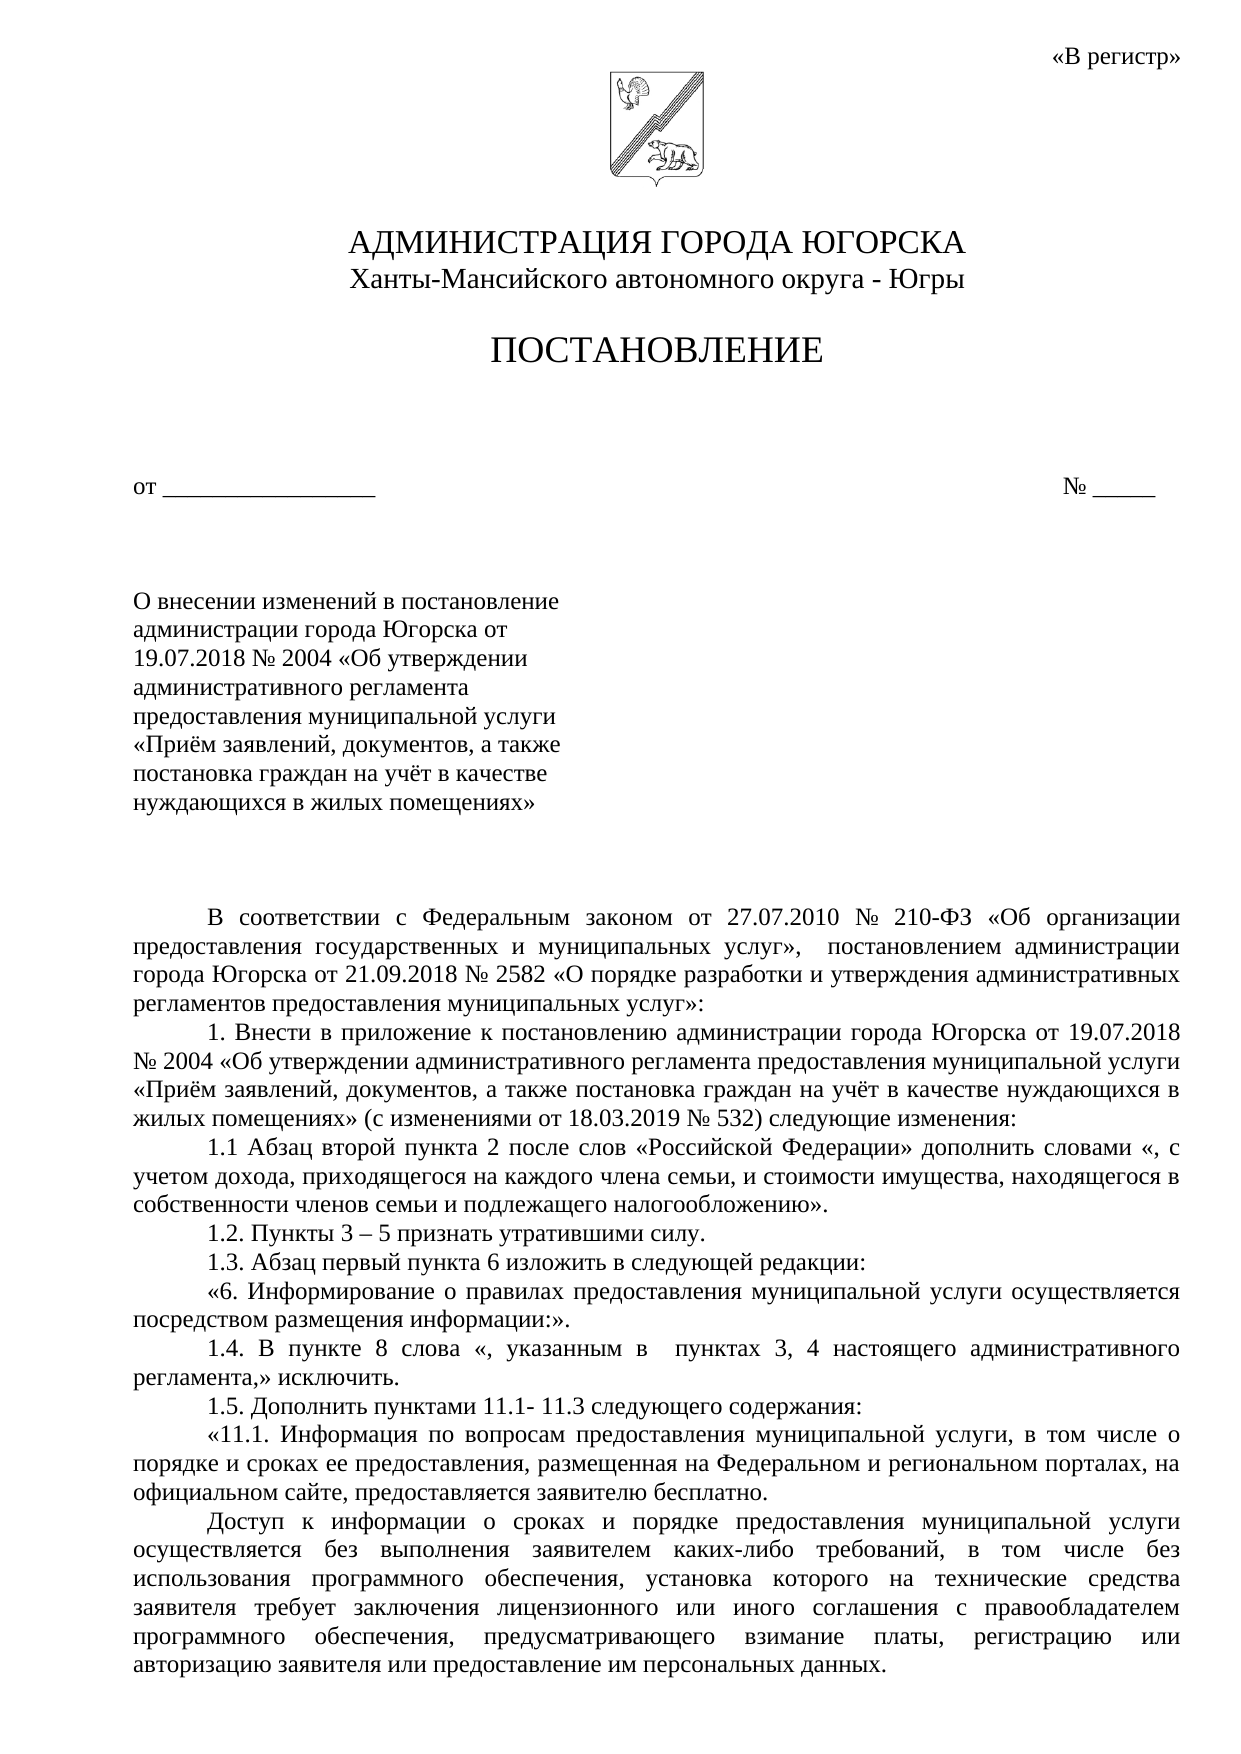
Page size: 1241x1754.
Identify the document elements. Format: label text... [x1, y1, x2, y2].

text 1.3. Абзац первый пункта 6 изложить в следующей редакции: [133, 1247, 1181, 1276]
text 1.4. В пункте 8 слова «, указанным в пунктах 3, 4 настоящего административного регламента,» исключить. [133, 1333, 1181, 1391]
text В соответствии с Федеральным законом от 27.07.2010 № 210-ФЗ «Об организации предоставления государственных и муниципальных услуг», постановлением администрации города Югорска от 21.09.2018 № 2582 «О порядке разработки и утверждения административных регламентов предоставления муниципальных услуг»: [133, 902, 1181, 1017]
text О внесении изменений в постановление администрации города Югорска от 19.07.2018 № 2004 «Об утверждении административного регламента предоставления муниципальной услуги [133, 586, 561, 729]
text 1.5. Дополнить пунктами 11.1- 11.3 следующего содержания: [133, 1391, 1181, 1419]
text «В регистр» [133, 41, 1181, 70]
list Ханты-Мансийского автономного округа - Югры [133, 261, 1181, 294]
text 1. Внести в приложение к постановлению администрации города Югорска от 19.07.2018 № 2004 «Об утверждении административного регламента предоставления муниципальной услуги [133, 1017, 1181, 1074]
text «6. Информирование о правилах предоставления муниципальной услуги осуществляется посредством размещения информации:». [133, 1276, 1181, 1333]
text 1.1 Абзац второй пункта 2 после слов «Российской Федерации» дополнить словами «, с учетом дохода, приходящегося на каждого члена семьи, и стоимости имущества, находящегося в собственности членов семьи и подлежащего налогообложению». [133, 1132, 1181, 1218]
text «Приём заявлений, документов, а также постановка граждан на учёт в качестве нуждающихся в жилых помещениях» (с изменениями от 18.03.2019 № 532) следующие изменения: [133, 1074, 1181, 1132]
text «Приём заявлений, документов, а также постановка граждан на учёт в качестве нуждающихся в жилых помещениях» [133, 729, 561, 816]
text от _________________ № _____ [133, 471, 1181, 499]
text 1.2. Пункты 3 – 5 признать утратившими силу. [133, 1218, 1181, 1247]
list АДМИНИСТРАЦИЯ ГОРОДА ЮГОРСКА [133, 222, 1181, 261]
list ПОСТАНОВЛЕНИЕ [133, 328, 1181, 371]
picture [609, 70, 705, 189]
text «11.1. Информация по вопросам предоставления муниципальной услуги, в том числе о порядке и сроках ее предоставления, размещенная на Федеральном и региональном порталах, на официальном сайте, предоставляется заявителю бесплатно. [133, 1419, 1181, 1506]
text Доступ к информации о сроках и порядке предоставления муниципальной услуги осуществляется без выполнения заявителем каких-либо требований, в том числе без использования программного обеспечения, установка которого на технические средства заявителя требует заключения лицензионного или иного соглашения с правообладателем программного обеспечения, предусматривающего взимание платы, регистрацию или авторизацию заявителя или предоставление им персональных данных. [133, 1506, 1181, 1678]
